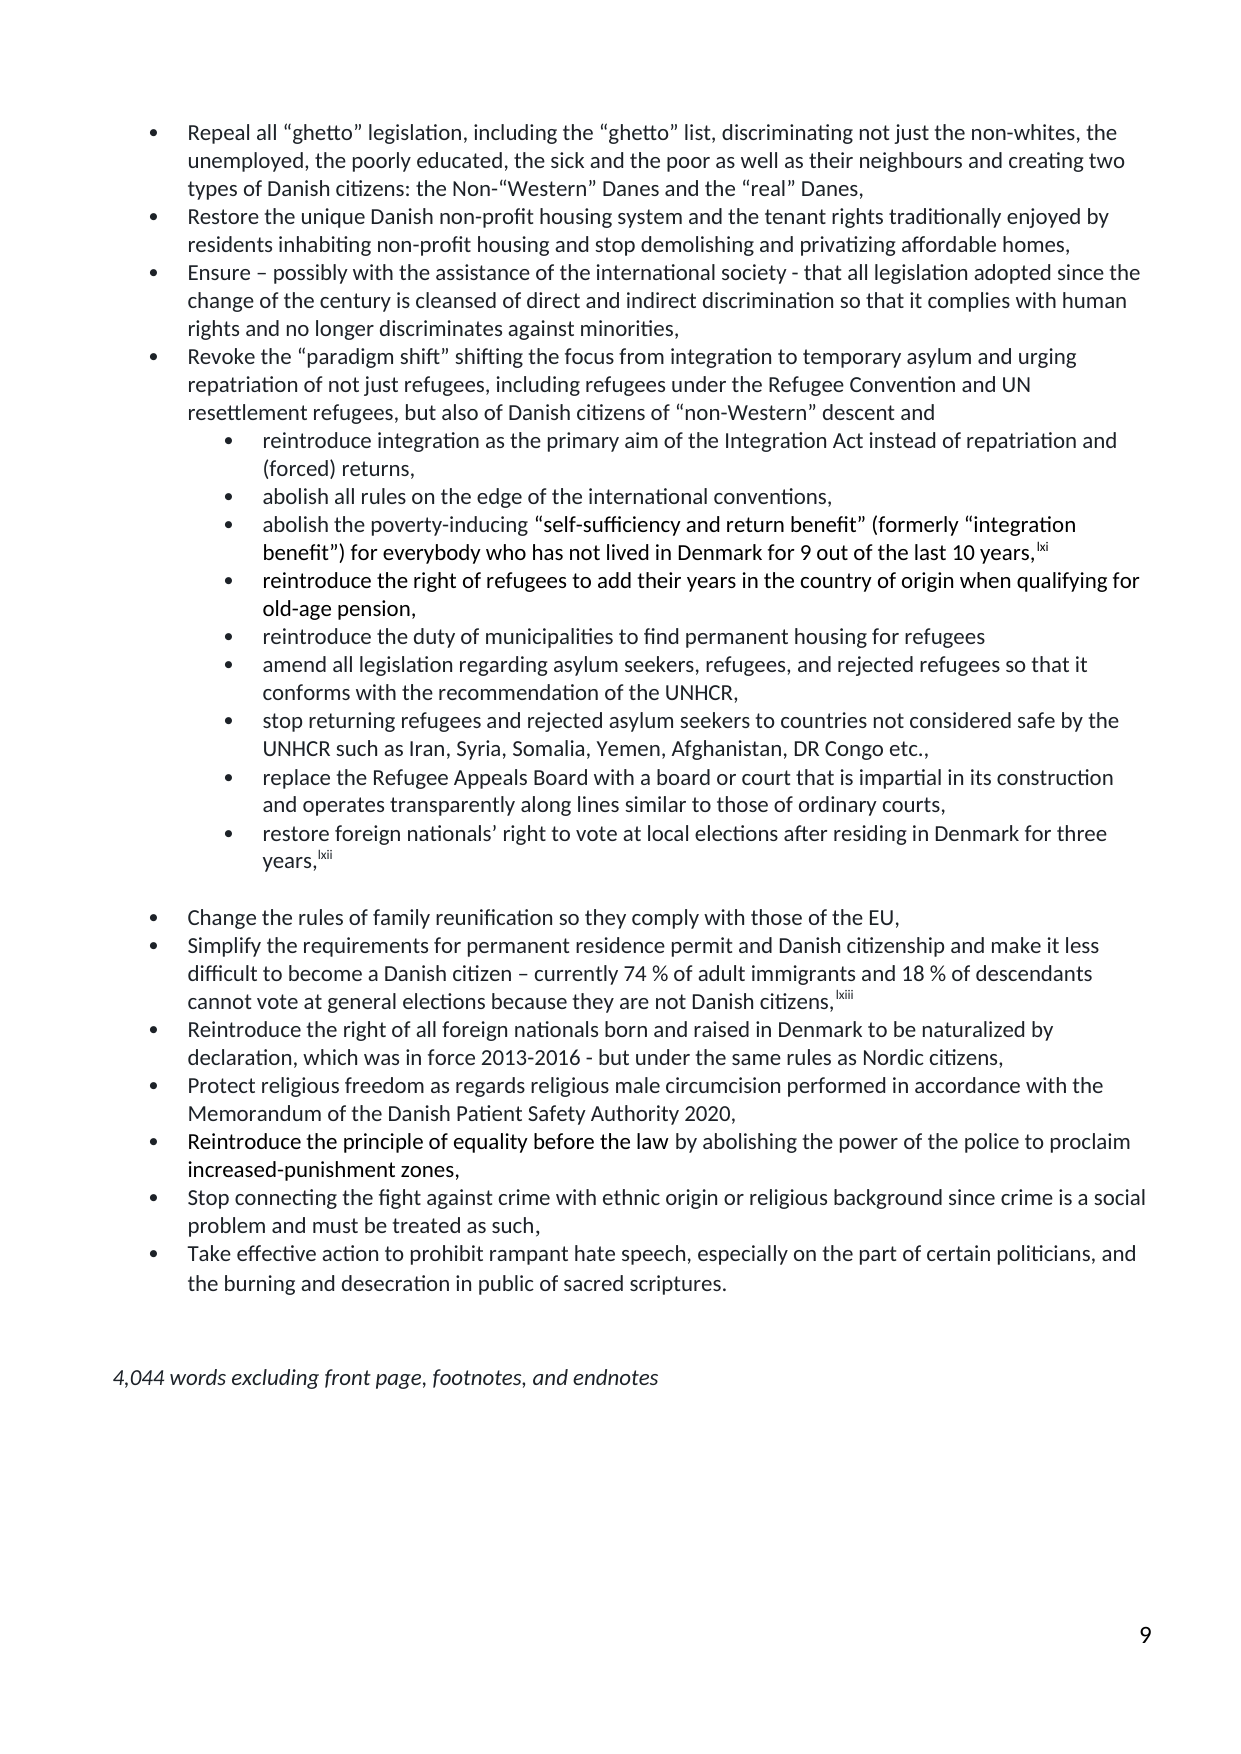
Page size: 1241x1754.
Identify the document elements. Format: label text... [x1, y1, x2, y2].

list Protect religious freedom as regards religious male circumcision performed in accordance with the Memorandum of the Danish Patient Safety Authority 2020, [150, 1071, 1152, 1127]
list Stop connecting the fight against crime with ethnic origin or religious background since crime is a social problem and must be treated as such, [150, 1183, 1152, 1239]
list abolish all rules on the edge of the international conventions, [225, 482, 1152, 510]
list reintroduce integration as the primary aim of the Integration Act instead of repatriation and (forced) returns, [225, 426, 1152, 482]
list Restore the unique Danish non-profit housing system and the tenant rights traditionally enjoyed by residents inhabiting non-profit housing and stop demolishing and privatizing affordable homes, [150, 202, 1152, 258]
list Reintroduce the principle of equality before the law by abolishing the power of the police to proclaim increased-punishment zones, [150, 1127, 1152, 1183]
list reintroduce the duty of municipalities to find permanent housing for refugees [225, 622, 1152, 651]
list abolish the poverty-inducing “self-sufficiency and return benefit” (formerly “integration benefit”) for everybody who has not lived in Denmark for 9 out of the last 10 years, [225, 510, 1152, 566]
list Ensure – possibly with the assistance of the international society - that all legislation adopted since the change of the century is cleansed of direct and indirect discrimination so that it complies with human rights and no longer discriminates against minorities, [150, 258, 1152, 342]
list replace the Refugee Appeals Board with a board or court that is impartial in its construction and operates transparently along lines similar to those of ordinary courts, [225, 763, 1152, 819]
list Revoke the “paradigm shift” shifting the focus from integration to temporary asylum and urging repatriation of not just refugees, including refugees under the Refugee Convention and UN resettlement refugees, but also of Danish citizens of “non-Western” descent and [150, 342, 1152, 426]
list reintroduce the right of refugees to add their years in the country of origin when qualifying for old-age pension, [225, 566, 1152, 622]
list amend all legislation regarding asylum seekers, refugees, and rejected refugees so that it conforms with the recommendation of the UNHCR, [225, 651, 1152, 707]
list Repeal all “ghetto” legislation, including the “ghetto” list, discriminating not just the non-whites, the unemployed, the poorly educated, the sick and the poor as well as their neighbours and creating two types of Danish citizens: the Non-“Western” Danes and the “real” Danes, [150, 118, 1152, 202]
list Simplify the requirements for permanent residence permit and Danish citizenship and make it less difficult to become a Danish citizen – currently 74 % of adult immigrants and 18 % of descendants cannot vote at general elections because they are not Danish citizens, [150, 931, 1152, 1015]
list Reintroduce the right of all foreign nationals born and raised in Denmark to be naturalized by declaration, which was in force 2013-2016 - but under the same rules as Nordic citizens, [150, 1015, 1152, 1071]
list Take effective action to prohibit rampant hate speech, especially on the part of certain politicians, and the burning and desecration in public of sacred scriptures. [150, 1239, 1152, 1297]
list 4,044 words excluding front page, footnotes, and endnotes [112, 1363, 1152, 1391]
list stop returning refugees and rejected asylum seekers to countries not considered safe by the UNHCR such as Iran, Syria, Somalia, Yemen, Afghanistan, DR Congo etc., [225, 707, 1152, 763]
list restore foreign nationals’ right to vote at local elections after residing in Denmark for three years, [225, 819, 1152, 875]
list Change the rules of family reunification so they comply with those of the EU, [150, 903, 1152, 931]
